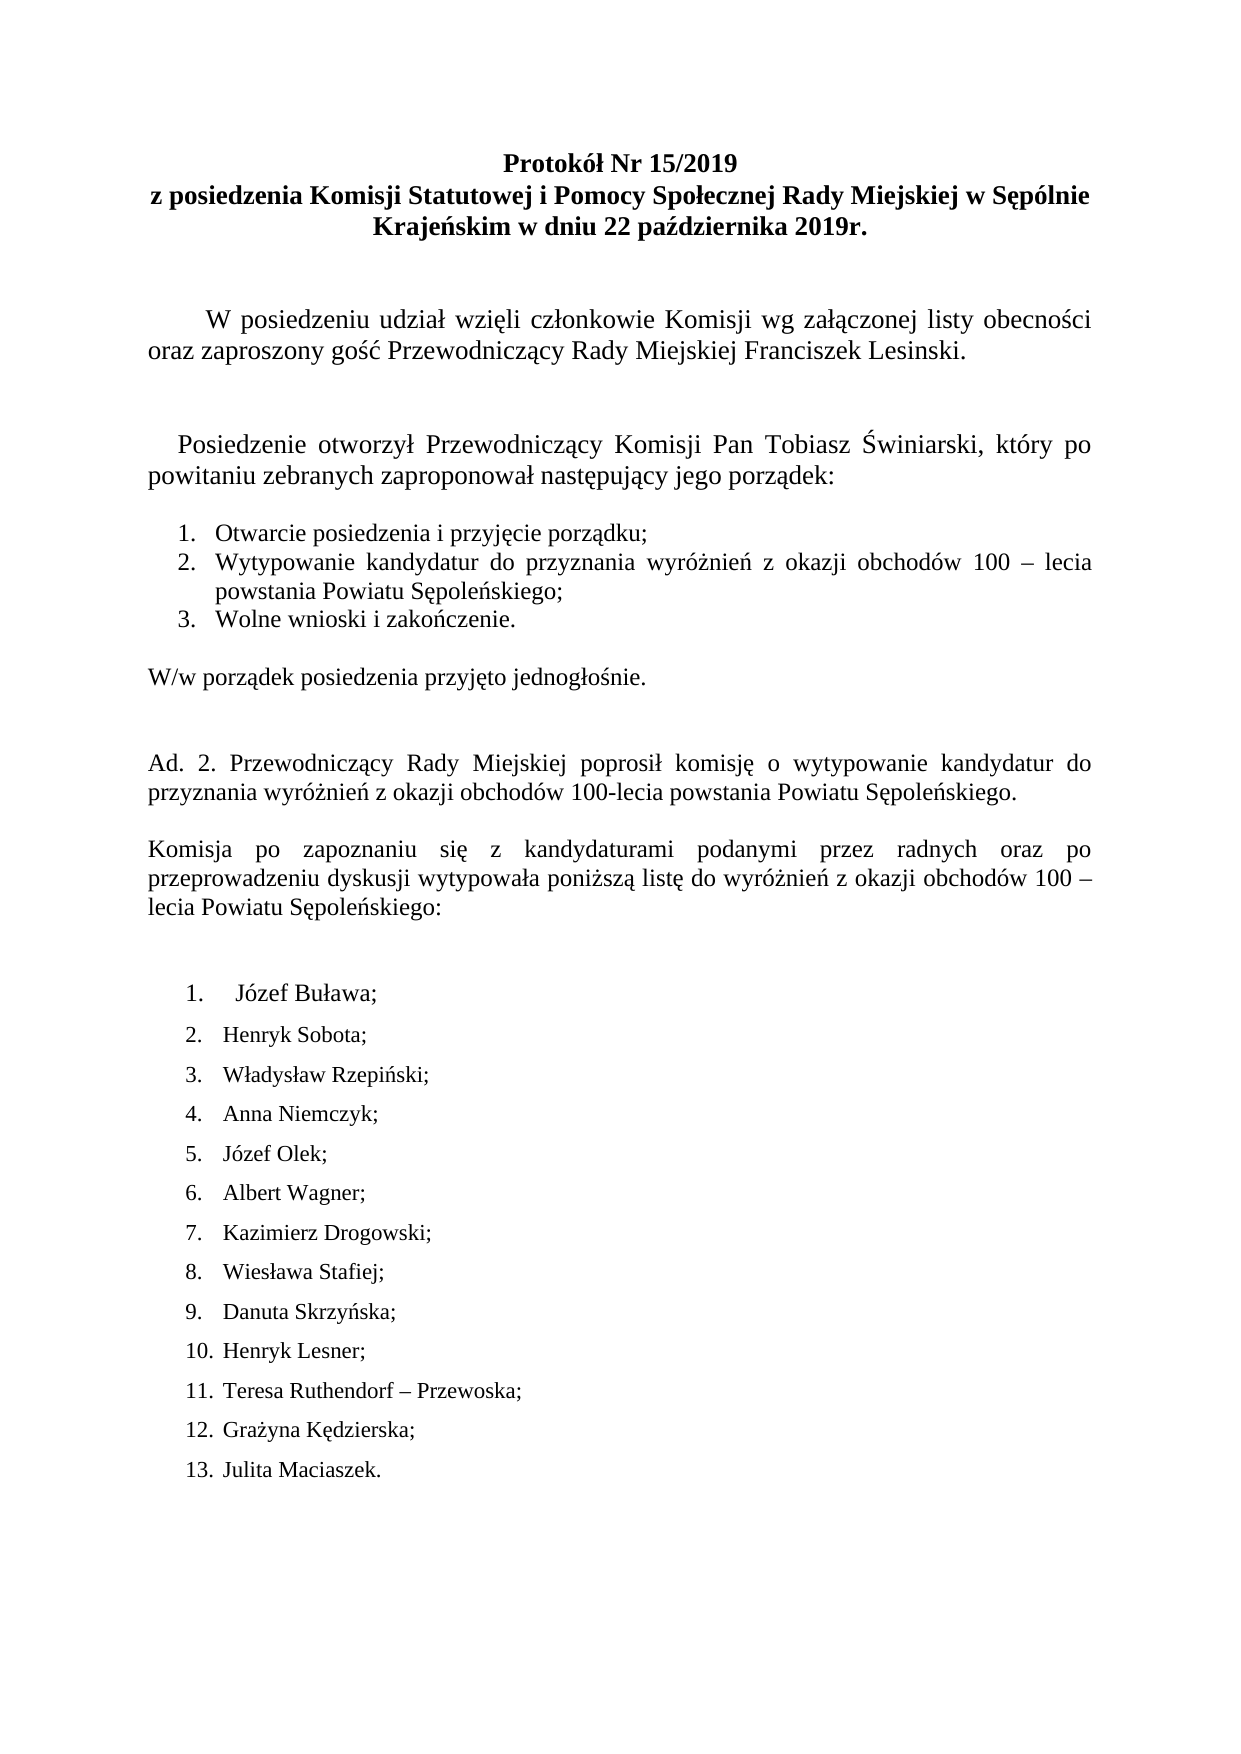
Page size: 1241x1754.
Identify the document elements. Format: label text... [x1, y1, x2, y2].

list Henryk Lesner; [185, 1337, 1093, 1363]
list Wiesława Stafiej; [185, 1258, 1093, 1284]
list Julita Maciaszek. [185, 1456, 1093, 1482]
list Teresa Ruthendorf – Przewoska; [185, 1377, 1093, 1403]
list Józef Buława; [185, 978, 1093, 1007]
list Wytypowanie kandydatur do przyznania wyróżnień z okazji obchodów 100 – lecia powstania Powiatu Sępoleńskiego; [177, 547, 1093, 604]
text Protokół Nr 15/2019 [148, 148, 1093, 179]
list Władysław Rzepiński; [185, 1061, 1093, 1087]
list Grażyna Kędzierska; [185, 1416, 1093, 1442]
text W posiedzeniu udział wzięli członkowie Komisji wg załączonej listy obecności oraz zaproszony gość Przewodniczący Rady Miejskiej Franciszek Lesinski. [148, 303, 1093, 366]
list Anna Niemczyk; [185, 1100, 1093, 1127]
text Komisja po zapoznaniu się z kandydaturami podanymi przez radnych oraz po przeprowadzeniu dyskusji wytypowała poniższą listę do wyróżnień z okazji obchodów 100 – lecia Powiatu Sępoleńskiego: [148, 834, 1093, 921]
text W/w porządek posiedzenia przyjęto jednogłośnie. [148, 662, 1093, 691]
list Wolne wnioski i zakończenie. [177, 604, 1093, 633]
text Ad. 2. Przewodniczący Rady Miejskiej poprosił komisję o wytypowanie kandydatur do przyznania wyróżnień z okazji obchodów 100-lecia powstania Powiatu Sępoleńskiego. [148, 748, 1093, 806]
list Henryk Sobota; [185, 1021, 1093, 1048]
list Józef Olek; [185, 1140, 1093, 1166]
list Albert Wagner; [185, 1179, 1093, 1206]
text z posiedzenia Komisji Statutowej i Pomocy Społecznej Rady Miejskiej w Sępólnie Krajeńskim w dniu 22 października 2019r. [148, 179, 1093, 241]
list Kazimierz Drogowski; [185, 1219, 1093, 1245]
list Danuta Skrzyńska; [185, 1298, 1093, 1324]
text Posiedzenie otworzył Przewodniczący Komisji Pan Tobiasz Świniarski, który po powitaniu zebranych zaproponował następujący jego porządek: [148, 428, 1093, 490]
list Otwarcie posiedzenia i przyjęcie porządku; [177, 518, 1093, 547]
